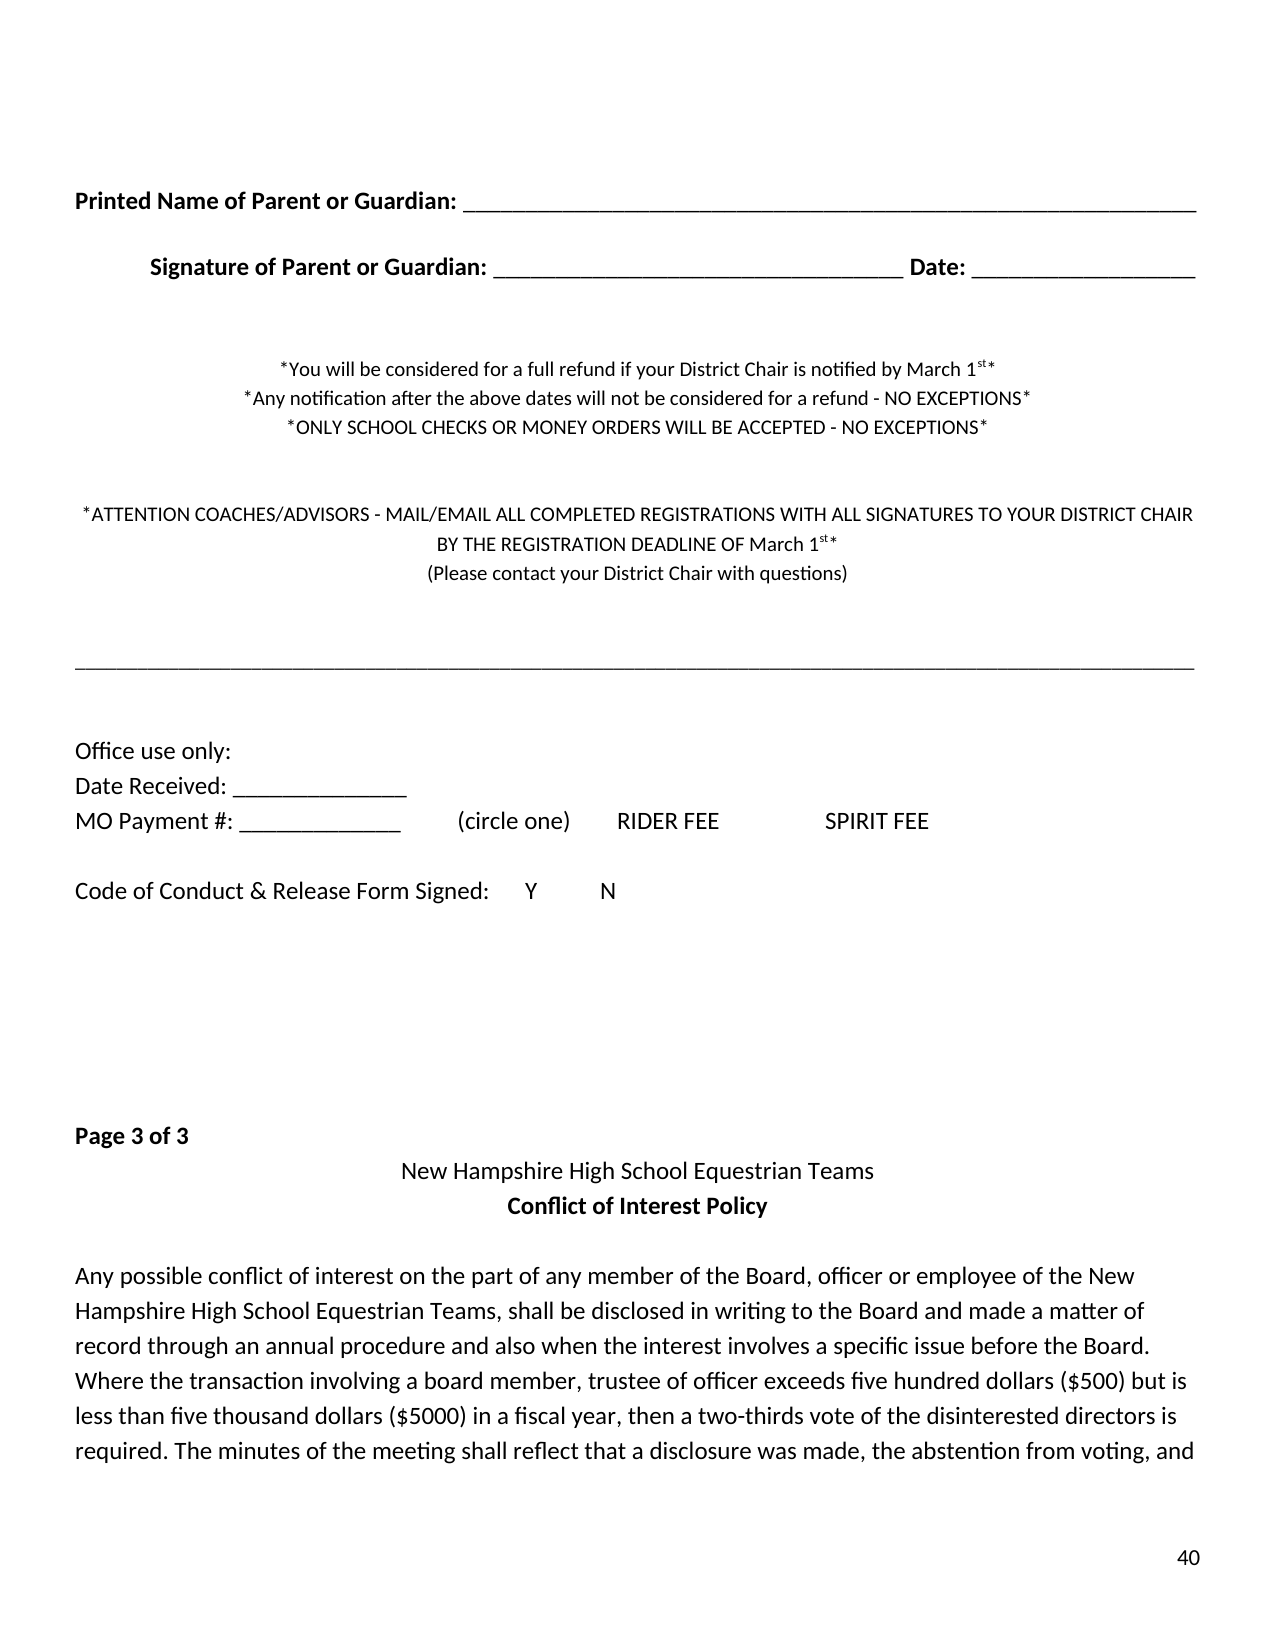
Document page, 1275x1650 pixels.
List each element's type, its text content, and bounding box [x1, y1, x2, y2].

text Conflict of Interest Policy [75, 1190, 1200, 1221]
text *ONLY SCHOOL CHECKS OR MONEY ORDERS WILL BE ACCEPTED - NO EXCEPTIONS* [75, 414, 1200, 439]
text Page 3 of 3 [75, 1120, 1200, 1151]
text Office use only: [75, 735, 1200, 766]
text Signature of Parent or Guardian: _________________________________ Date: __________________ [75, 251, 1200, 281]
text Code of Conduct & Release Form Signed: Y N [75, 875, 1200, 906]
text ____________________________________________________________________________________________________________ [75, 647, 1200, 673]
text Printed Name of Parent or Guardian: ___________________________________________________________ [75, 185, 1200, 216]
text (Please contact your District Chair with questions) [75, 560, 1200, 585]
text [75, 1260, 1200, 1466]
text MO Payment #: _____________ (circle one) RIDER FEE SPIRIT FEE [75, 805, 1200, 836]
text Date Received: ______________ [75, 770, 1200, 801]
text *Any notification after the above dates will not be considered for a refund - NO EXCEPTIONS* [75, 385, 1200, 410]
text *ATTENTION COACHES/ADVISORS - MAIL/EMAIL ALL COMPLETED REGISTRATIONS WITH ALL SIGNATURES TO YOUR DISTRICT CHAIR BY THE REGISTRATION DEADLINE OF March 1st* [75, 502, 1200, 556]
text *You will be considered for a full refund if your District Chair is notified by March 1st* [75, 356, 1200, 381]
text New Hampshire High School Equestrian Teams [75, 1155, 1200, 1186]
